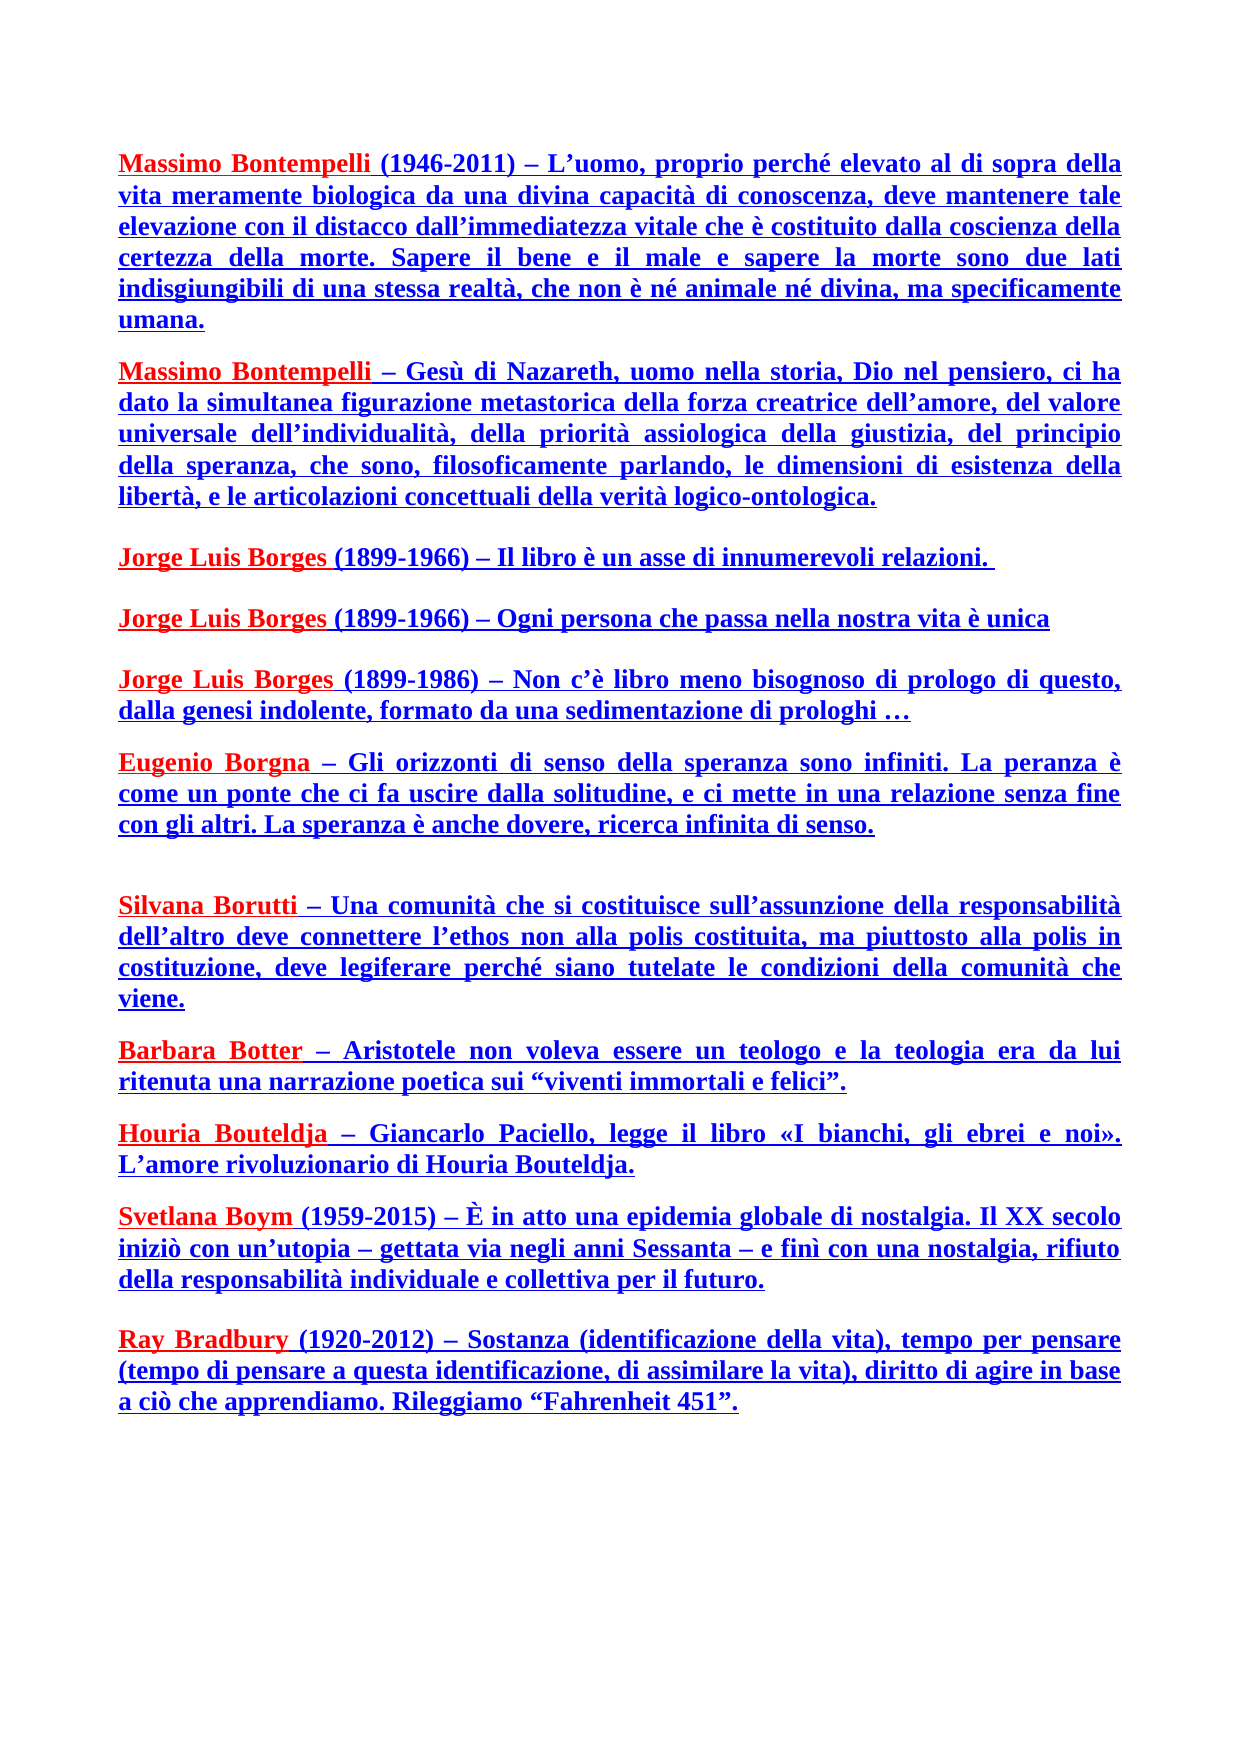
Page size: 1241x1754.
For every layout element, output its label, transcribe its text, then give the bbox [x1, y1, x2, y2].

subtitle Silvana Borutti – Una comunità che si costituisce sull’assunzione della responsabilità dell’altro deve connettere l’ethos non alla polis costituita, ma piuttosto alla polis in costituzione, deve legiferare perché siano tutelate le condizioni della comunità che viene. [118, 980, 1122, 1013]
subtitle Silvana Borutti – Una comunità che si costituisce sull’assunzione della responsabilità dell’altro deve connettere l’ethos non alla polis costituita, ma piuttosto alla polis in costituzione, deve legiferare perché siano tutelate le condizioni della comunità che viene. [118, 889, 1122, 916]
text Massimo Bontempelli (1946-2011) – L’uomo, proprio perché elevato al di sopra della vita meramente biologica da una divina capacità di conoscenza, deve mantenere tale elevazione con il distacco dall’immediatezza vitale che è costituito dalla coscienza della certezza della morte. Sapere il bene e il male e sapere la morte sono due lati indisgiungibili di una stessa realtà, che non è né animale né divina, ma specificamente umana. [118, 148, 1122, 175]
text Barbara Botter – Aristotele non voleva essere un teologo e la teologia era da lui ritenuta una narrazione poetica sui “viventi immortali e felici”. [118, 1034, 1122, 1097]
text Massimo Bontempelli (1946-2011) – L’uomo, proprio perché elevato al di sopra della vita meramente biologica da una divina capacità di conoscenza, deve mantenere tale elevazione con il distacco dall’immediatezza vitale che è costituito dalla coscienza della certezza della morte. Sapere il bene e il male e sapere la morte sono due lati indisgiungibili di una stessa realtà, che non è né animale né divina, ma specificamente umana. [118, 176, 1122, 206]
subtitle Silvana Borutti – Una comunità che si costituisce sull’assunzione della responsabilità dell’altro deve connettere l’ethos non alla polis costituita, ma piuttosto alla polis in costituzione, deve legiferare perché siano tutelate le condizioni della comunità che viene. [118, 917, 1122, 947]
subtitle Silvana Borutti – Una comunità che si costituisce sull’assunzione della responsabilità dell’altro deve connettere l’ethos non alla polis costituita, ma piuttosto alla polis in costituzione, deve legiferare perché siano tutelate le condizioni della comunità che viene. [118, 949, 1122, 978]
text Massimo Bontempelli (1946-2011) – L’uomo, proprio perché elevato al di sopra della vita meramente biologica da una divina capacità di conoscenza, deve mantenere tale elevazione con il distacco dall’immediatezza vitale che è costituito dalla coscienza della certezza della morte. Sapere il bene e il male e sapere la morte sono due lati indisgiungibili di una stessa realtà, che non è né animale né divina, ma specificamente umana. [118, 270, 1122, 299]
subtitle Eugenio Borgna – Gli orizzonti di senso della speranza sono infiniti. La peranza è come un ponte che ci fa uscire dalla solitudine, e ci mette in una relazione senza fine con gli altri. La speranza è anche dovere, ricerca infinita di senso. [118, 746, 1122, 773]
subtitle Houria Bouteldja – Giancarlo Paciello, legge il libro «I bianchi, gli ebrei e noi». L’amore rivoluzionario di Houria Bouteldja. [118, 1146, 1122, 1180]
subtitle Ray Bradbury (1920-2012) – Sostanza (identificazione della vita), tempo per pensare (tempo di pensare a questa identificazione, di assimilare la vita), diritto di agire in base a ciò che apprendiamo. Rileggiamo “Fahrenheit 451”. [118, 1323, 1122, 1417]
subtitle Massimo Bontempelli – Gesù di Nazareth, uomo nella storia, Dio nel pensiero, ci ha dato la simultanea figurazione metastorica della forza creatrice dell’amore, del valore universale dell’individualità, della priorità assiologica della giustizia, del principio della speranza, che sono, filosoficamente parlando, le dimensioni di esistenza della libertà, e le articolazioni concettuali della verità logico-ontologica. [118, 415, 1122, 445]
text Massimo Bontempelli (1946-2011) – L’uomo, proprio perché elevato al di sopra della vita meramente biologica da una divina capacità di conoscenza, deve mantenere tale elevazione con il distacco dall’immediatezza vitale che è costituito dalla coscienza della certezza della morte. Sapere il bene e il male e sapere la morte sono due lati indisgiungibili di una stessa realtà, che non è né animale né divina, ma specificamente umana. [118, 301, 1122, 334]
text Massimo Bontempelli (1946-2011) – L’uomo, proprio perché elevato al di sopra della vita meramente biologica da una divina capacità di conoscenza, deve mantenere tale elevazione con il distacco dall’immediatezza vitale che è costituito dalla coscienza della certezza della morte. Sapere il bene e il male e sapere la morte sono due lati indisgiungibili di una stessa realtà, che non è né animale né divina, ma specificamente umana. [118, 207, 1122, 268]
subtitle Houria Bouteldja – Giancarlo Paciello, legge il libro «I bianchi, gli ebrei e noi». L’amore rivoluzionario di Houria Bouteldja. [118, 1117, 1122, 1144]
subtitle Svetlana Boym (1959-2015) – È in atto una epidemia globale di nostalgia. Il XX secolo iniziò con un’utopia – gettata via negli anni Sessanta – e finì con una nostalgia, rifiuto della responsabilità individuale e collettiva per il futuro. [118, 1201, 1122, 1228]
subtitle Massimo Bontempelli – Gesù di Nazareth, uomo nella storia, Dio nel pensiero, ci ha dato la simultanea figurazione metastorica della forza creatrice dell’amore, del valore universale dell’individualità, della priorità assiologica della giustizia, del principio della speranza, che sono, filosoficamente parlando, le dimensioni di esistenza della libertà, e le articolazioni concettuali della verità logico-ontologica. [118, 446, 1122, 476]
subtitle Jorge Luis Borges (1899-1966) – Il libro è un asse di innumerevoli relazioni. [118, 540, 1122, 573]
subtitle Svetlana Boym (1959-2015) – È in atto una epidemia globale di nostalgia. Il XX secolo iniziò con un’utopia – gettata via negli anni Sessanta – e finì con una nostalgia, rifiuto della responsabilità individuale e collettiva per il futuro. [118, 1229, 1122, 1294]
subtitle Eugenio Borgna – Gli orizzonti di senso della speranza sono infiniti. La peranza è come un ponte che ci fa uscire dalla solitudine, e ci mette in una relazione senza fine con gli altri. La speranza è anche dovere, ricerca infinita di senso. [118, 774, 1122, 839]
subtitle Jorge Luis Borges (1899-1986) – Non c’è libro meno bisognoso di prologo di questo, dalla genesi indolente, formato da una sedimentazione di prologhi … [118, 663, 1122, 690]
subtitle Massimo Bontempelli – Gesù di Nazareth, uomo nella storia, Dio nel pensiero, ci ha dato la simultanea figurazione metastorica della forza creatrice dell’amore, del valore universale dell’individualità, della priorità assiologica della giustizia, del principio della speranza, che sono, filosoficamente parlando, le dimensioni di esistenza della libertà, e le articolazioni concettuali della verità logico-ontologica. [118, 355, 1122, 414]
subtitle Jorge Luis Borges (1899-1986) – Non c’è libro meno bisognoso di prologo di questo, dalla genesi indolente, formato da una sedimentazione di prologhi … [118, 691, 1122, 725]
subtitle Massimo Bontempelli – Gesù di Nazareth, uomo nella storia, Dio nel pensiero, ci ha dato la simultanea figurazione metastorica della forza creatrice dell’amore, del valore universale dell’individualità, della priorità assiologica della giustizia, del principio della speranza, che sono, filosoficamente parlando, le dimensioni di esistenza della libertà, e le articolazioni concettuali della verità logico-ontologica. [118, 477, 1122, 511]
subtitle Jorge Luis Borges (1899-1966) – Ogni persona che passa nella nostra vita è unica [118, 602, 1122, 633]
